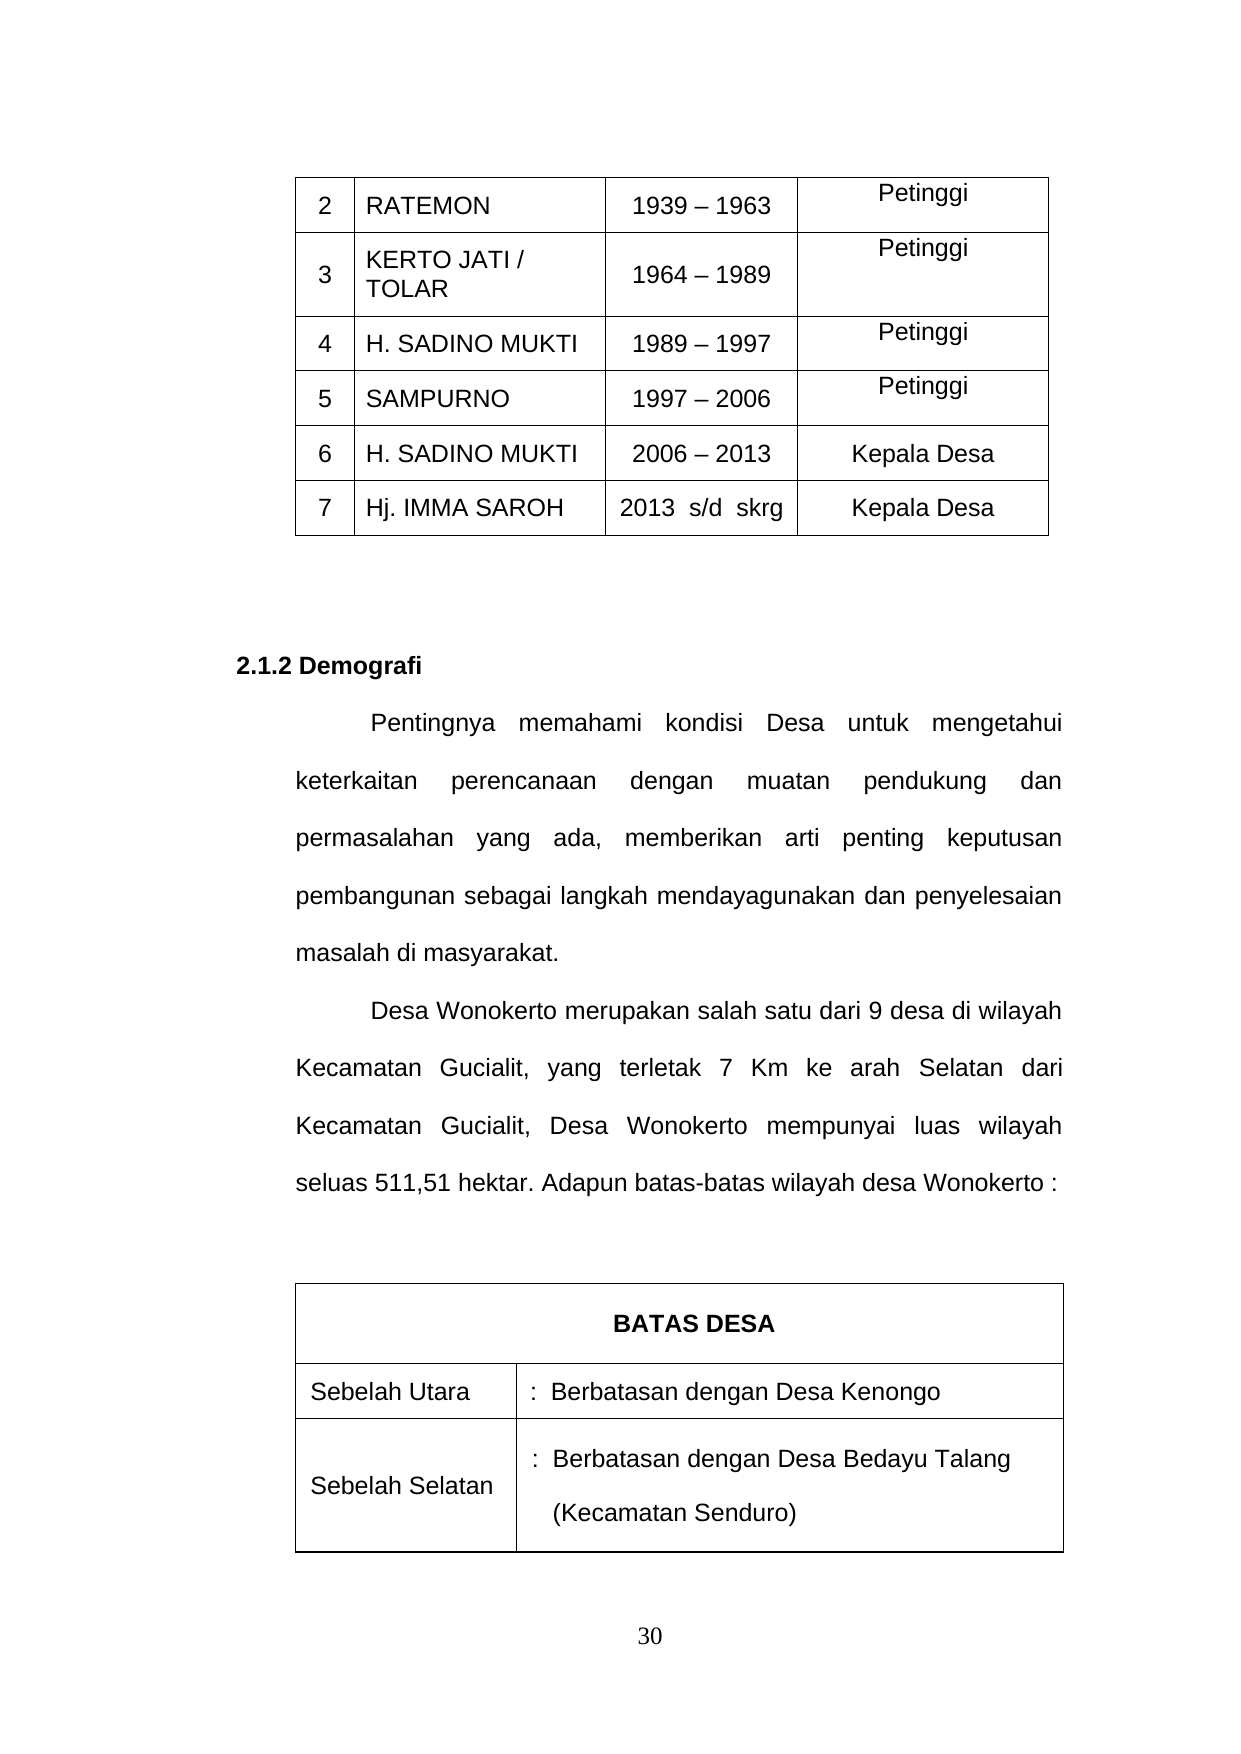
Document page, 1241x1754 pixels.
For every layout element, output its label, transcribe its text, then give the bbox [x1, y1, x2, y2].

table_cell KERTO JATI / TOLAR [355, 233, 605, 316]
table_cell Petinggi [798, 233, 1048, 316]
table_cell Petinggi [798, 371, 1048, 425]
table_cell 2 [296, 178, 354, 232]
table_cell : Berbatasan dengan Desa Kenongo [517, 1364, 1063, 1418]
table_cell 6 [296, 426, 354, 480]
table_cell 1939 – 1963 [606, 178, 797, 232]
table_cell 3 [296, 233, 354, 316]
table_cell H. SADINO MUKTI [355, 426, 605, 480]
table_cell 2006 – 2013 [606, 426, 797, 480]
table_cell SAMPURNO [355, 371, 605, 425]
table_cell 5 [296, 371, 354, 425]
text Desa Wonokerto merupakan salah satu dari 9 desa di wilayah Kecamatan Gucialit, yang terletak 7 Km ke arah Selatan dari Kecamatan Gucialit, Desa Wonokerto mempunyai luas wilayah seluas 511,51 hektar. Adapun batas-batas wilayah desa Wonokerto : [295, 996, 1063, 1197]
table_cell Sebelah Utara [296, 1364, 516, 1418]
table_cell H. SADINO MUKTI [355, 317, 605, 370]
table_cell RATEMON [355, 178, 605, 232]
table_cell 4 [296, 317, 354, 370]
table_cell 1964 – 1989 [606, 233, 797, 316]
text 2.1.2 Demografi [236, 651, 1063, 679]
table_cell Petinggi [798, 317, 1048, 370]
table_cell Sebelah Selatan [296, 1419, 516, 1551]
table_cell Hj. IMMA SAROH [355, 481, 605, 535]
table_cell Kepala Desa [798, 481, 1048, 535]
table_cell 1997 – 2006 [606, 371, 797, 425]
table_cell 1989 – 1997 [606, 317, 797, 370]
table_cell : Berbatasan dengan Desa Bedayu Talang (Kecamatan Senduro) [517, 1419, 1063, 1551]
table_header BATAS DESA [296, 1284, 1063, 1363]
table_cell Kepala Desa [798, 426, 1048, 480]
table_cell Petinggi [798, 178, 1048, 232]
table_cell 2013 s/d skrg [606, 481, 797, 535]
text Pentingnya memahami kondisi Desa untuk mengetahui keterkaitan perencanaan dengan muatan pendukung dan permasalahan yang ada, memberikan arti penting keputusan pembangunan sebagai langkah mendayagunakan dan penyelesaian masalah di masyarakat. [295, 708, 1063, 967]
table_cell 7 [296, 481, 354, 535]
